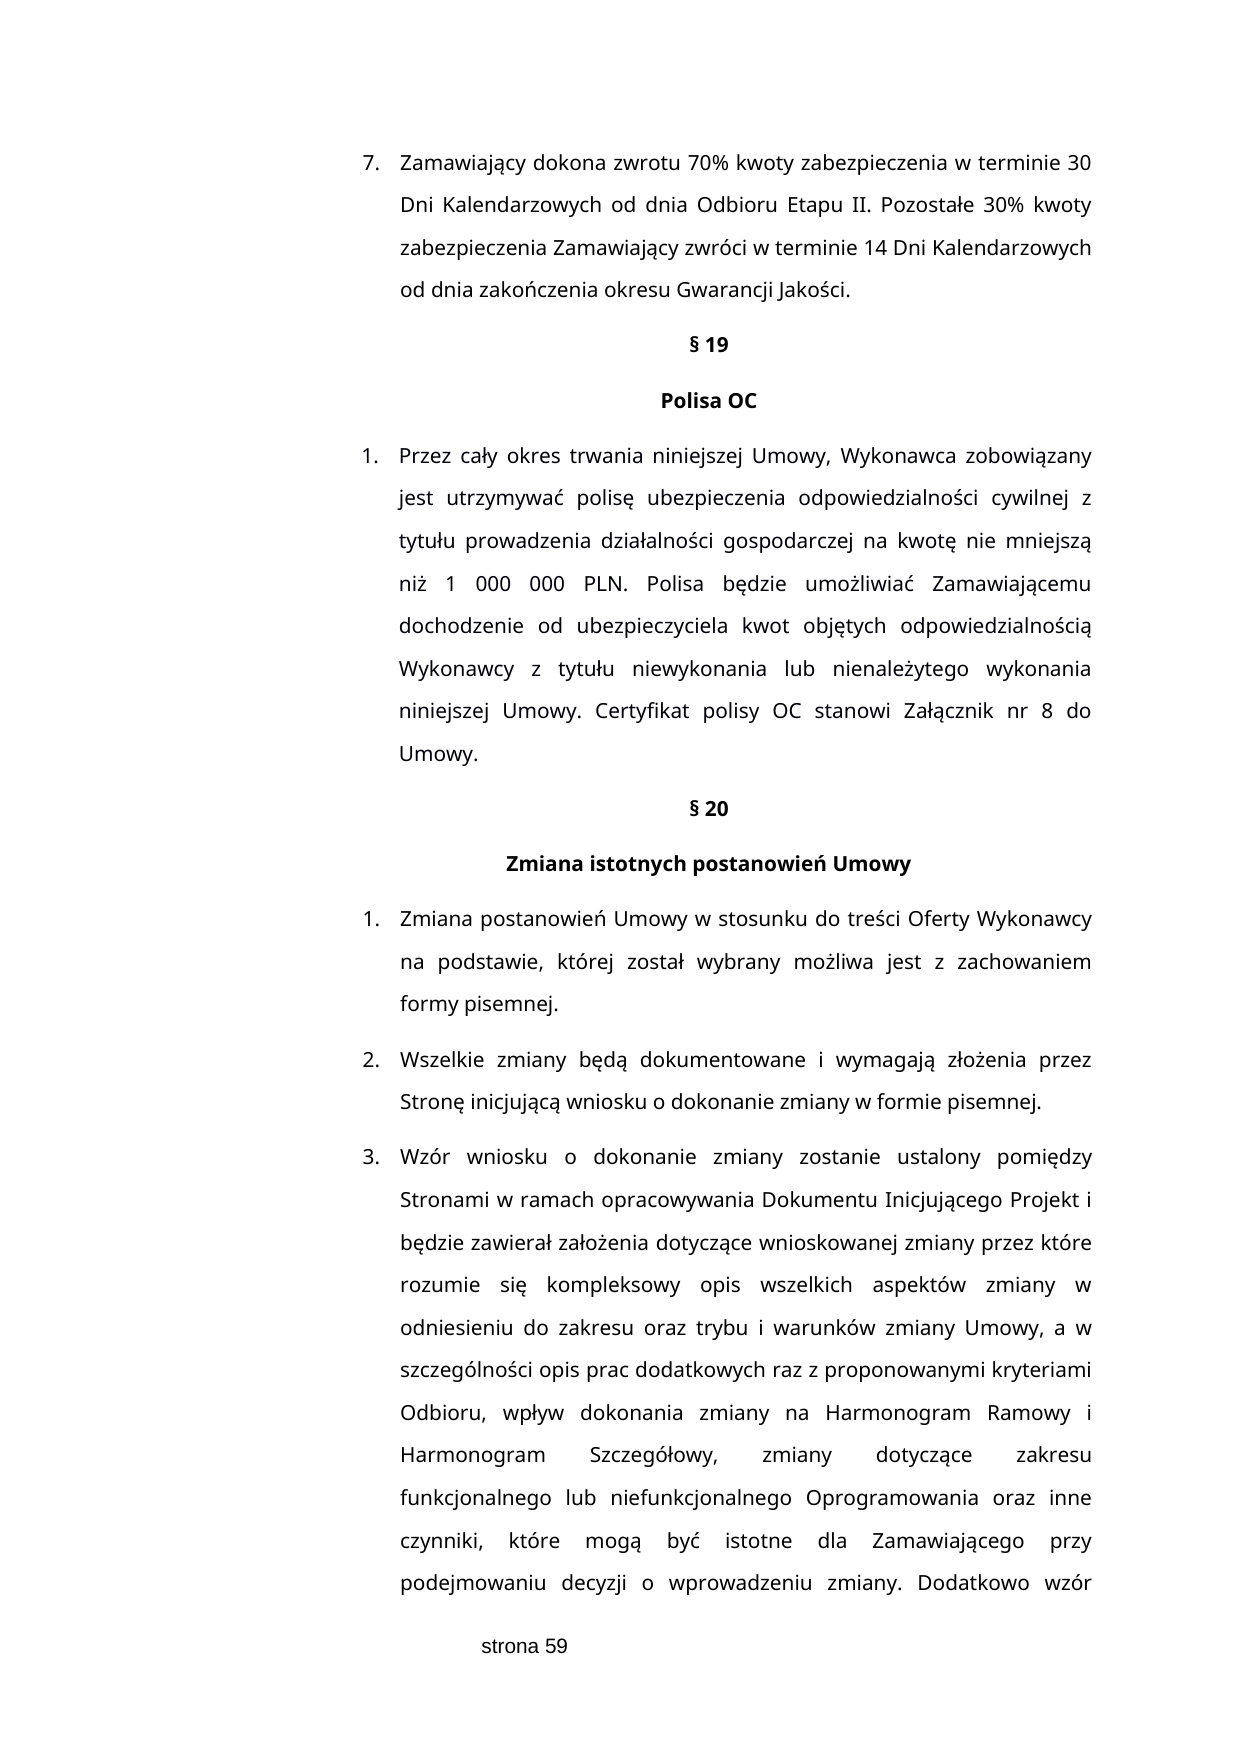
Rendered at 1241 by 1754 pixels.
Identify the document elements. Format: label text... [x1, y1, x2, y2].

list Zamawiający dokona zwrotu 70% kwoty zabezpieczenia w terminie 30 Dni Kalendarzowych od dnia Odbioru Etapu II. Pozostałe 30% kwoty zabezpieczenia Zamawiający zwróci w terminie 14 Dni Kalendarzowych od dnia zakończenia okresu Gwarancji Jakości. [362, 148, 1092, 304]
subtitle Zmiana istotnych postanowień Umowy [325, 849, 1092, 878]
list Zmiana postanowień Umowy w stosunku do treści Oferty Wykonawcy na podstawie, której został wybrany możliwa jest z zachowaniem formy pisemnej. [362, 904, 1092, 1018]
subtitle § 20 [325, 794, 1092, 823]
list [362, 1142, 1092, 1597]
subtitle Polisa OC [325, 386, 1092, 414]
subtitle § 19 [325, 331, 1092, 359]
list Wszelkie zmiany będą dokumentowane i wymagają złożenia przez Stronę inicjującą wniosku o dokonanie zmiany w formie pisemnej. [362, 1045, 1092, 1116]
list Przez cały okres trwania niniejszej Umowy, Wykonawca zobowiązany jest utrzymywać polisę ubezpieczenia odpowiedzialności cywilnej z tytułu prowadzenia działalności gospodarczej na kwotę nie mniejszą niż 1 000 000 PLN. Polisa będzie umożliwiać Zamawiającemu dochodzenie od ubezpieczyciela kwot objętych odpowiedzialnością Wykonawcy z tytułu niewykonania lub nienależytego wykonania niniejszej Umowy. Certyfikat polisy OC stanowi Załącznik nr 8 do Umowy. [361, 441, 1092, 767]
